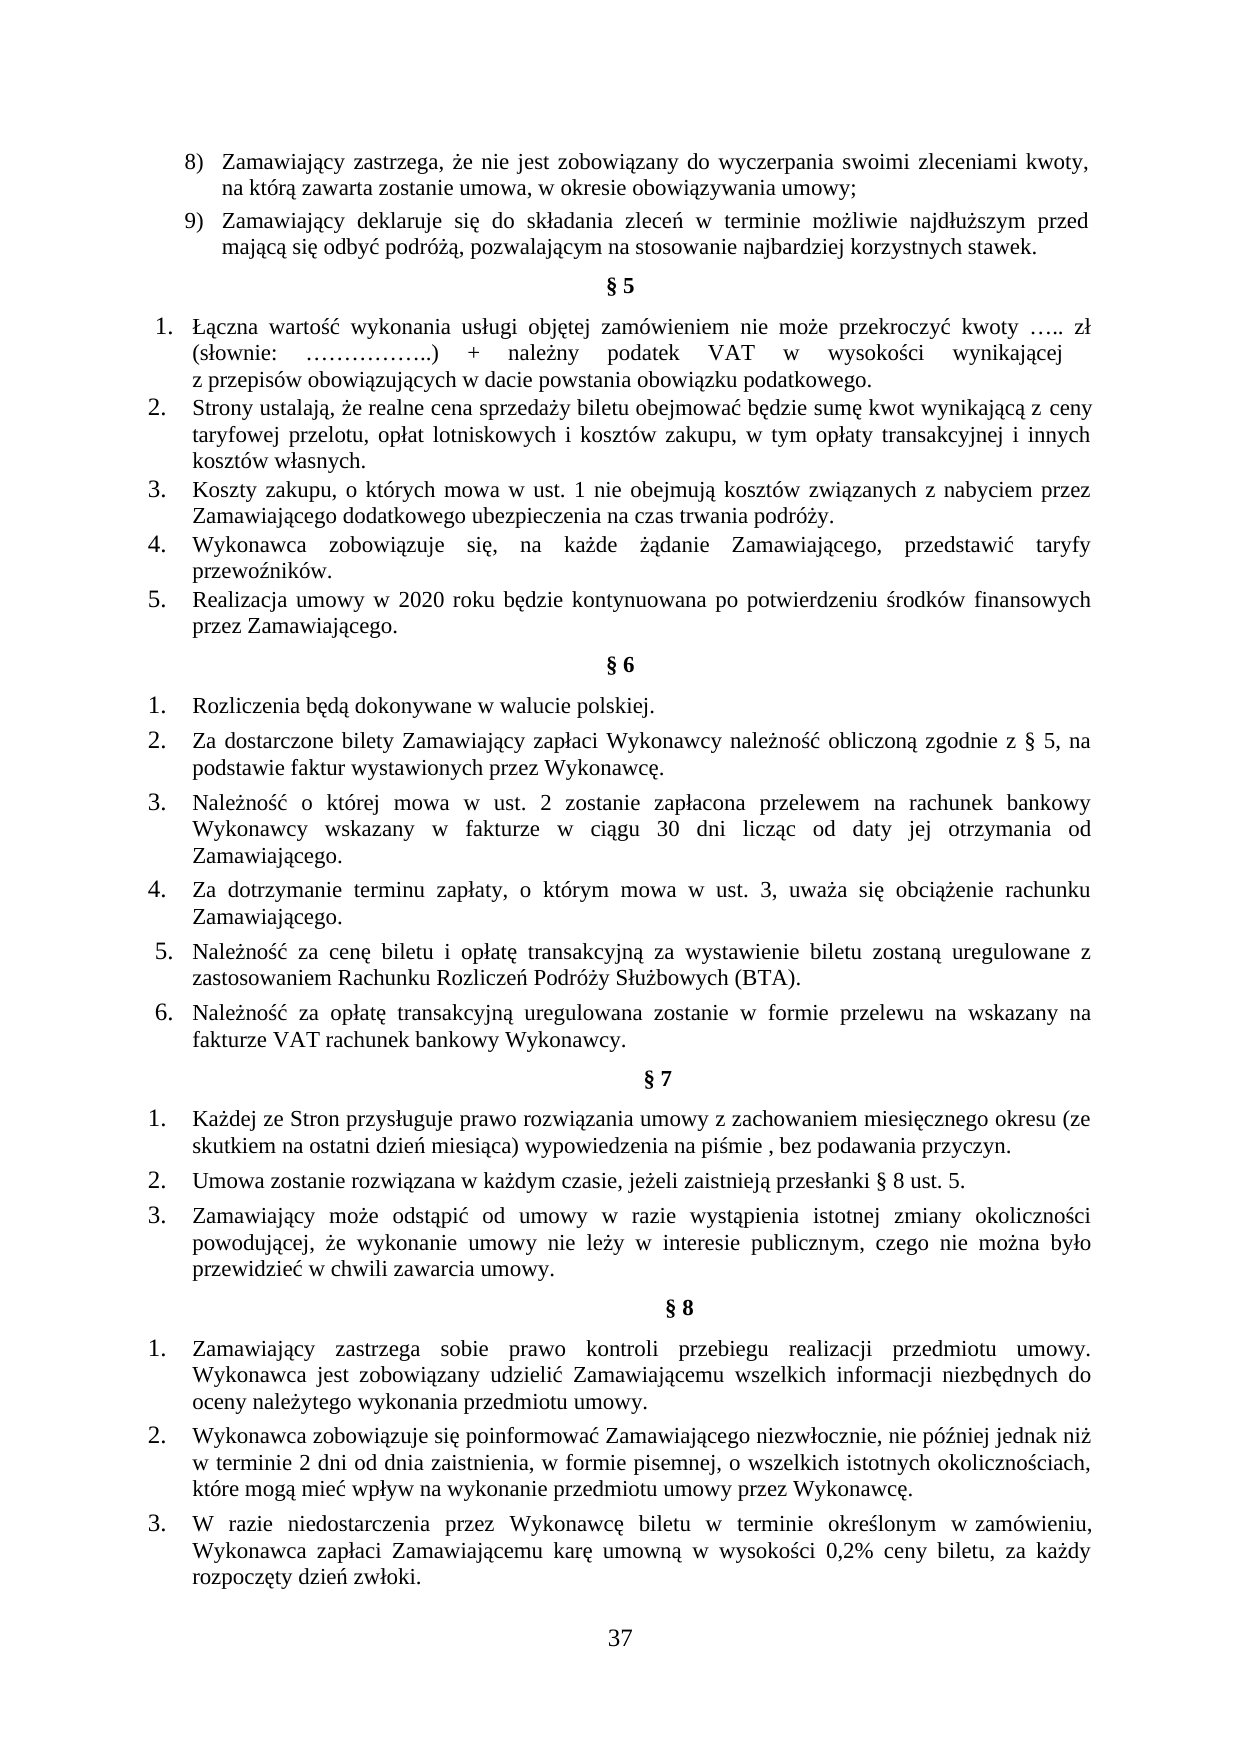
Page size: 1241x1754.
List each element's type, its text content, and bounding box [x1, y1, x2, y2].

list Strony ustalają, że realne cena sprzedaży biletu obejmować będzie sumę kwot wynikającą z ceny taryfowej przelotu, opłat lotniskowych i kosztów zakupu, w tym opłaty transakcyjnej i innych kosztów własnych. [148, 392, 1092, 474]
text § 7 [223, 1065, 1092, 1091]
text § 6 [148, 651, 1092, 678]
list Za dotrzymanie terminu zapłaty, o którym mowa w ust. 3, uważa się obciążenie rachunku Zamawiającego. [148, 874, 1092, 929]
list Zamawiający może odstąpić od umowy w razie wystąpienia istotnej zmiany okoliczności powodującej, że wykonanie umowy nie leży w interesie publicznym, czego nie można było przewidzieć w chwili zawarcia umowy. [148, 1200, 1092, 1281]
list Zamawiający deklaruje się do składania zleceń w terminie możliwie najdłuższym przed mającą się odbyć podróżą, pozwalającym na stosowanie najbardziej korzystnych stawek. [184, 207, 1090, 259]
list Umowa zostanie rozwiązana w każdym czasie, jeżeli zaistnieją przesłanki § 8 ust. 5. [148, 1165, 1092, 1194]
list Łączna wartość wykonania usługi objętej zamówieniem nie może przekroczyć kwoty ….. zł (słownie: ……………..) + należny podatek VAT w wysokości wynikającej z przepisów obowiązujących w dacie powstania obowiązku podatkowego. [154, 311, 1092, 392]
list Wykonawca zobowiązuje się, na każde żądanie Zamawiającego, przedstawić taryfy przewoźników. [148, 529, 1092, 584]
text § 8 [266, 1294, 1092, 1320]
list Należność za opłatę transakcyjną uregulowana zostanie w formie przelewu na wskazany na fakturze VAT rachunek bankowy Wykonawcy. [154, 997, 1092, 1052]
list Za dostarczone bilety Zamawiający zapłaci Wykonawcy należność obliczoną zgodnie z § 5, na podstawie faktur wystawionych przez Wykonawcę. [148, 725, 1092, 780]
text § 5 [148, 272, 1092, 298]
list Zamawiający zastrzega, że nie jest zobowiązany do wyczerpania swoimi zleceniami kwoty, na którą zawarta zostanie umowa, w okresie obowiązywania umowy; [184, 148, 1090, 200]
list W razie niedostarczenia przez Wykonawcę biletu w terminie określonym w zamówieniu, Wykonawca zapłaci Zamawiającemu karę umowną w wysokości 0,2% ceny biletu, za każdy rozpoczęty dzień zwłoki. [148, 1508, 1092, 1589]
list Realizacja umowy w 2020 roku będzie kontynuowana po potwierdzeniu środków finansowych przez Zamawiającego. [148, 584, 1092, 639]
list Koszty zakupu, o których mowa w ust. 1 nie obejmują kosztów związanych z nabyciem przez Zamawiającego dodatkowego ubezpieczenia na czas trwania podróży. [148, 474, 1092, 529]
list Każdej ze Stron przysługuje prawo rozwiązania umowy z zachowaniem miesięcznego okresu (ze skutkiem na ostatni dzień miesiąca) wypowiedzenia na piśmie , bez podawania przyczyn. [148, 1103, 1092, 1159]
list Rozliczenia będą dokonywane w walucie polskiej. [148, 690, 1092, 719]
list Należność za cenę biletu i opłatę transakcyjną za wystawienie biletu zostaną uregulowane z zastosowaniem Rachunku Rozliczeń Podróży Służbowych (BTA). [154, 936, 1092, 991]
list Zamawiający zastrzega sobie prawo kontroli przebiegu realizacji przedmiotu umowy. Wykonawca jest zobowiązany udzielić Zamawiającemu wszelkich informacji niezbędnych do oceny należytego wykonania przedmiotu umowy. [148, 1333, 1092, 1414]
list Wykonawca zobowiązuje się poinformować Zamawiającego niezwłocznie, nie później jednak niż w terminie 2 dni od dnia zaistnienia, w formie pisemnej, o wszelkich istotnych okolicznościach, które mogą mieć wpływ na wykonanie przedmiotu umowy przez Wykonawcę. [148, 1420, 1092, 1502]
list Należność o której mowa w ust. 2 zostanie zapłacona przelewem na rachunek bankowy Wykonawcy wskazany w fakturze w ciągu 30 dni licząc od daty jej otrzymania od Zamawiającego. [148, 787, 1092, 868]
